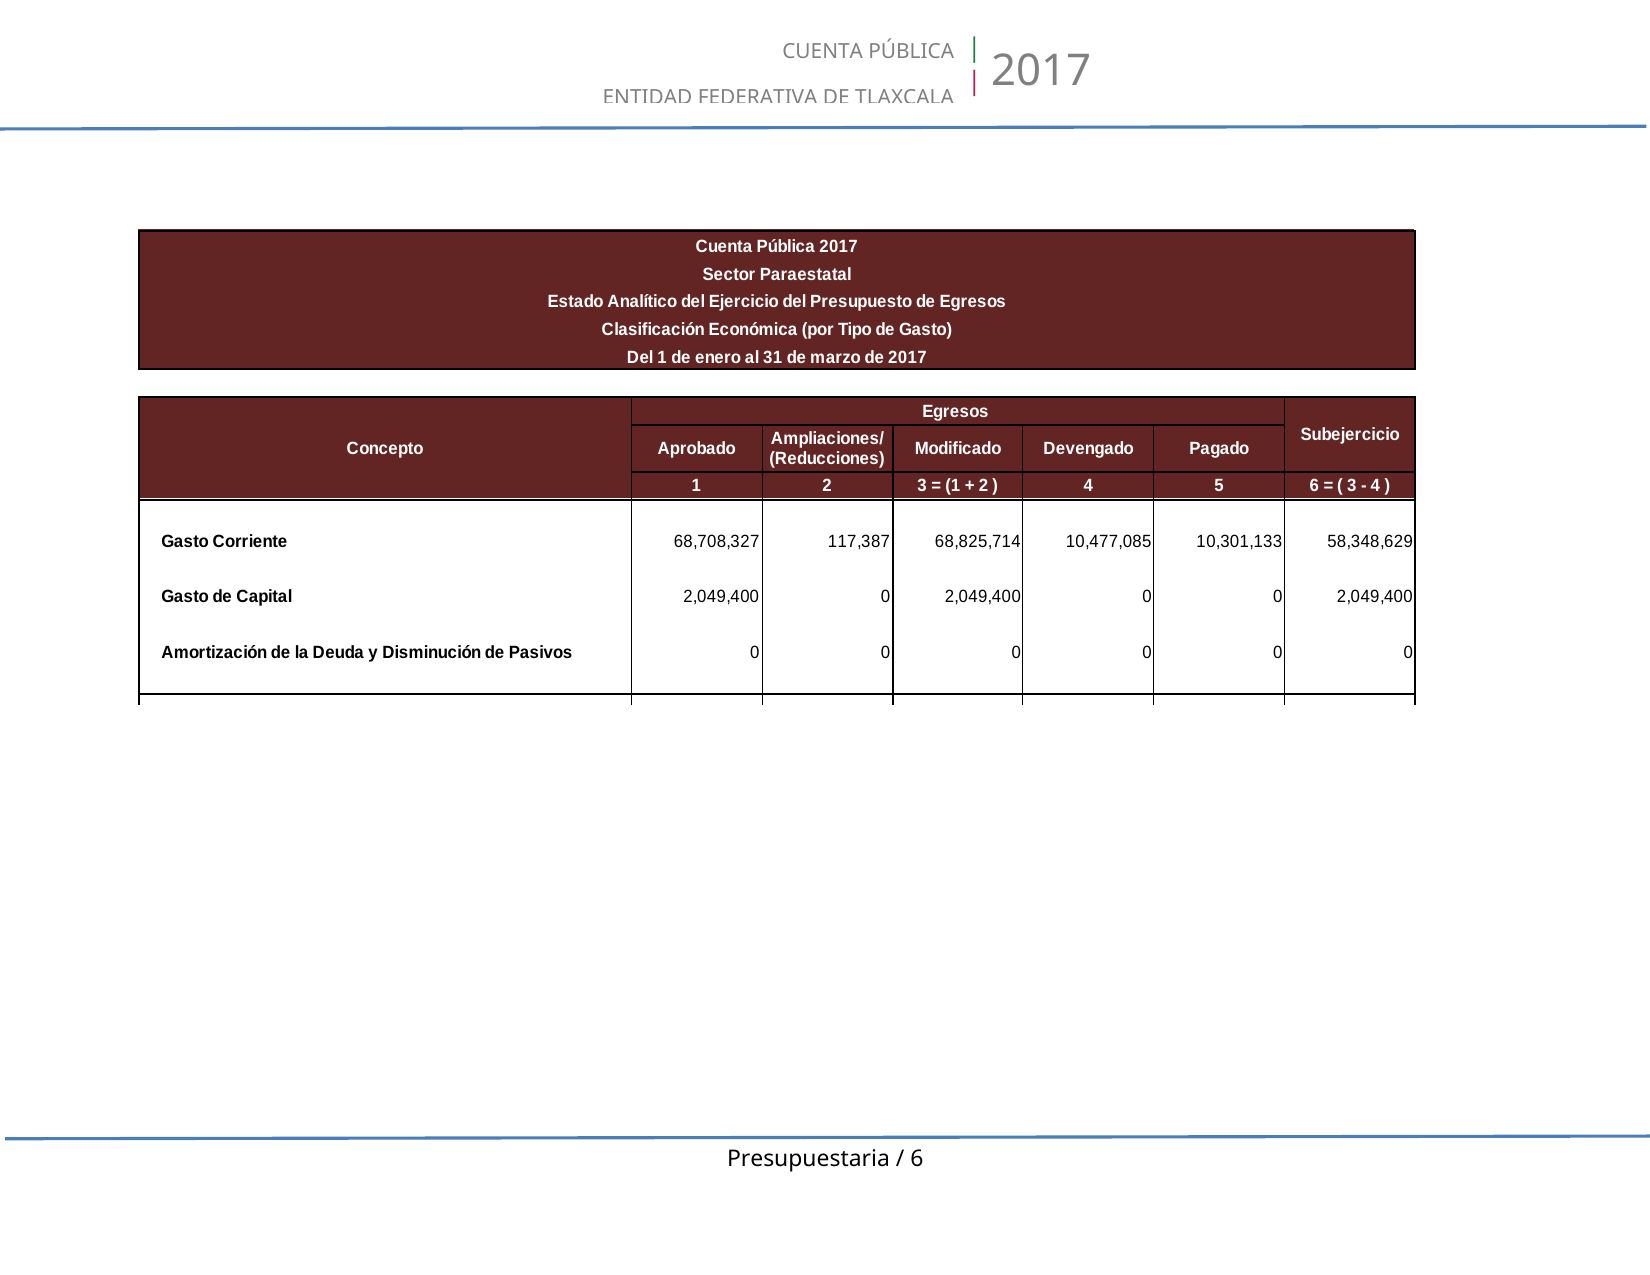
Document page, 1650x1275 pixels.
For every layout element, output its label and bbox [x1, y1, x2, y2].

picture [968, 28, 985, 99]
